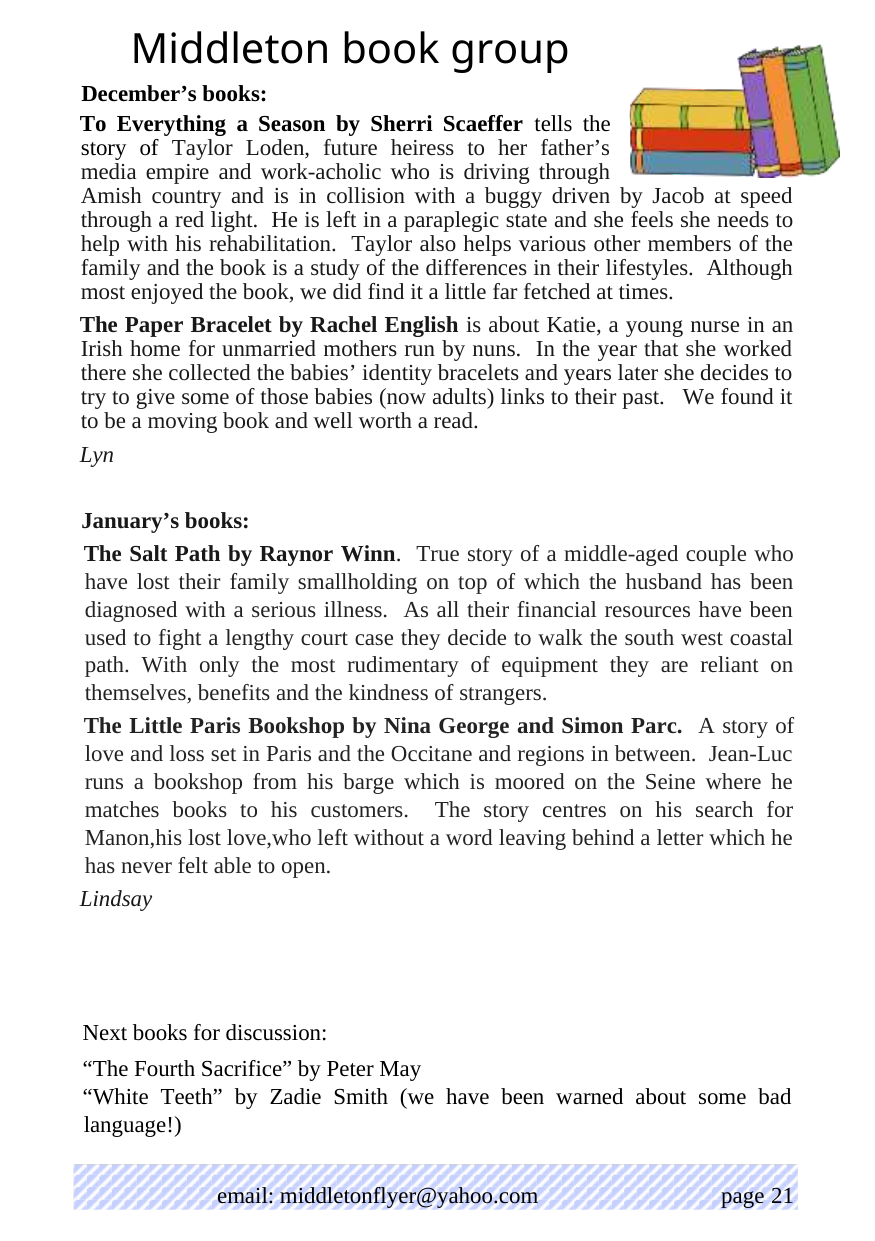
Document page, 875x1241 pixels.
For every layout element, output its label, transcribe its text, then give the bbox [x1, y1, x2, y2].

text To Everything a Season by Sherri Scaeffer tells the story of Taylor Loden, future heiress to her father’s media empire and work-acholic who is driving through Amish country and is in collision with a buggy driven by Jacob at speed through a red light. He is left in a paraplegic state and she feels she needs to help with his rehabilitation. Taylor also helps various other members of the family and the book is a study of the differences in their lifestyles. Although most enjoyed the book, we did find it a little far fetched at times. [79, 112, 794, 304]
text December’s books: [81, 80, 629, 106]
text The Little Paris Bookshop by Nina George and Simon Parc. A story of love and loss set in Paris and the Occitane and regions in between. Jean-Luc runs a bookshop from his barge which is moored on the Seine where he matches books to his customers. The story centres on his search for Manon,his lost love,who left without a word leaving behind a letter which he has never felt able to open. [83, 712, 794, 878]
text Next books for discussion: [82, 1018, 793, 1045]
text “White Teeth” by Zadie Smith (we have been warned about some bad language!) [82, 1083, 793, 1138]
picture [73, 1164, 798, 1210]
text Lindsay [79, 885, 812, 911]
subtitle Middleton book group [89, 18, 785, 75]
text “The Fourth Sacrifice” by Peter May [82, 1055, 793, 1081]
text The Salt Path by Raynor Winn. True story of a middle-aged couple who have lost their family smallholding on top of which the husband has been diagnosed with a serious illness. As all their financial resources have been used to fight a lengthy court case they decide to walk the south west coastal path. With only the most rudimentary of equipment they are reliant on themselves, benefits and the kindness of strangers. [83, 540, 794, 706]
text Lyn [79, 441, 812, 468]
text January’s books: [81, 507, 812, 534]
text The Paper Bracelet by Rachel English is about Katie, a young nurse in an Irish home for unmarried mothers run by nuns. In the year that she worked there she collected the babies’ identity bracelets and years later she decides to try to give some of those babies (now adults) links to their past. We found it to be a moving book and well worth a read. [79, 313, 794, 433]
picture [629, 44, 840, 178]
